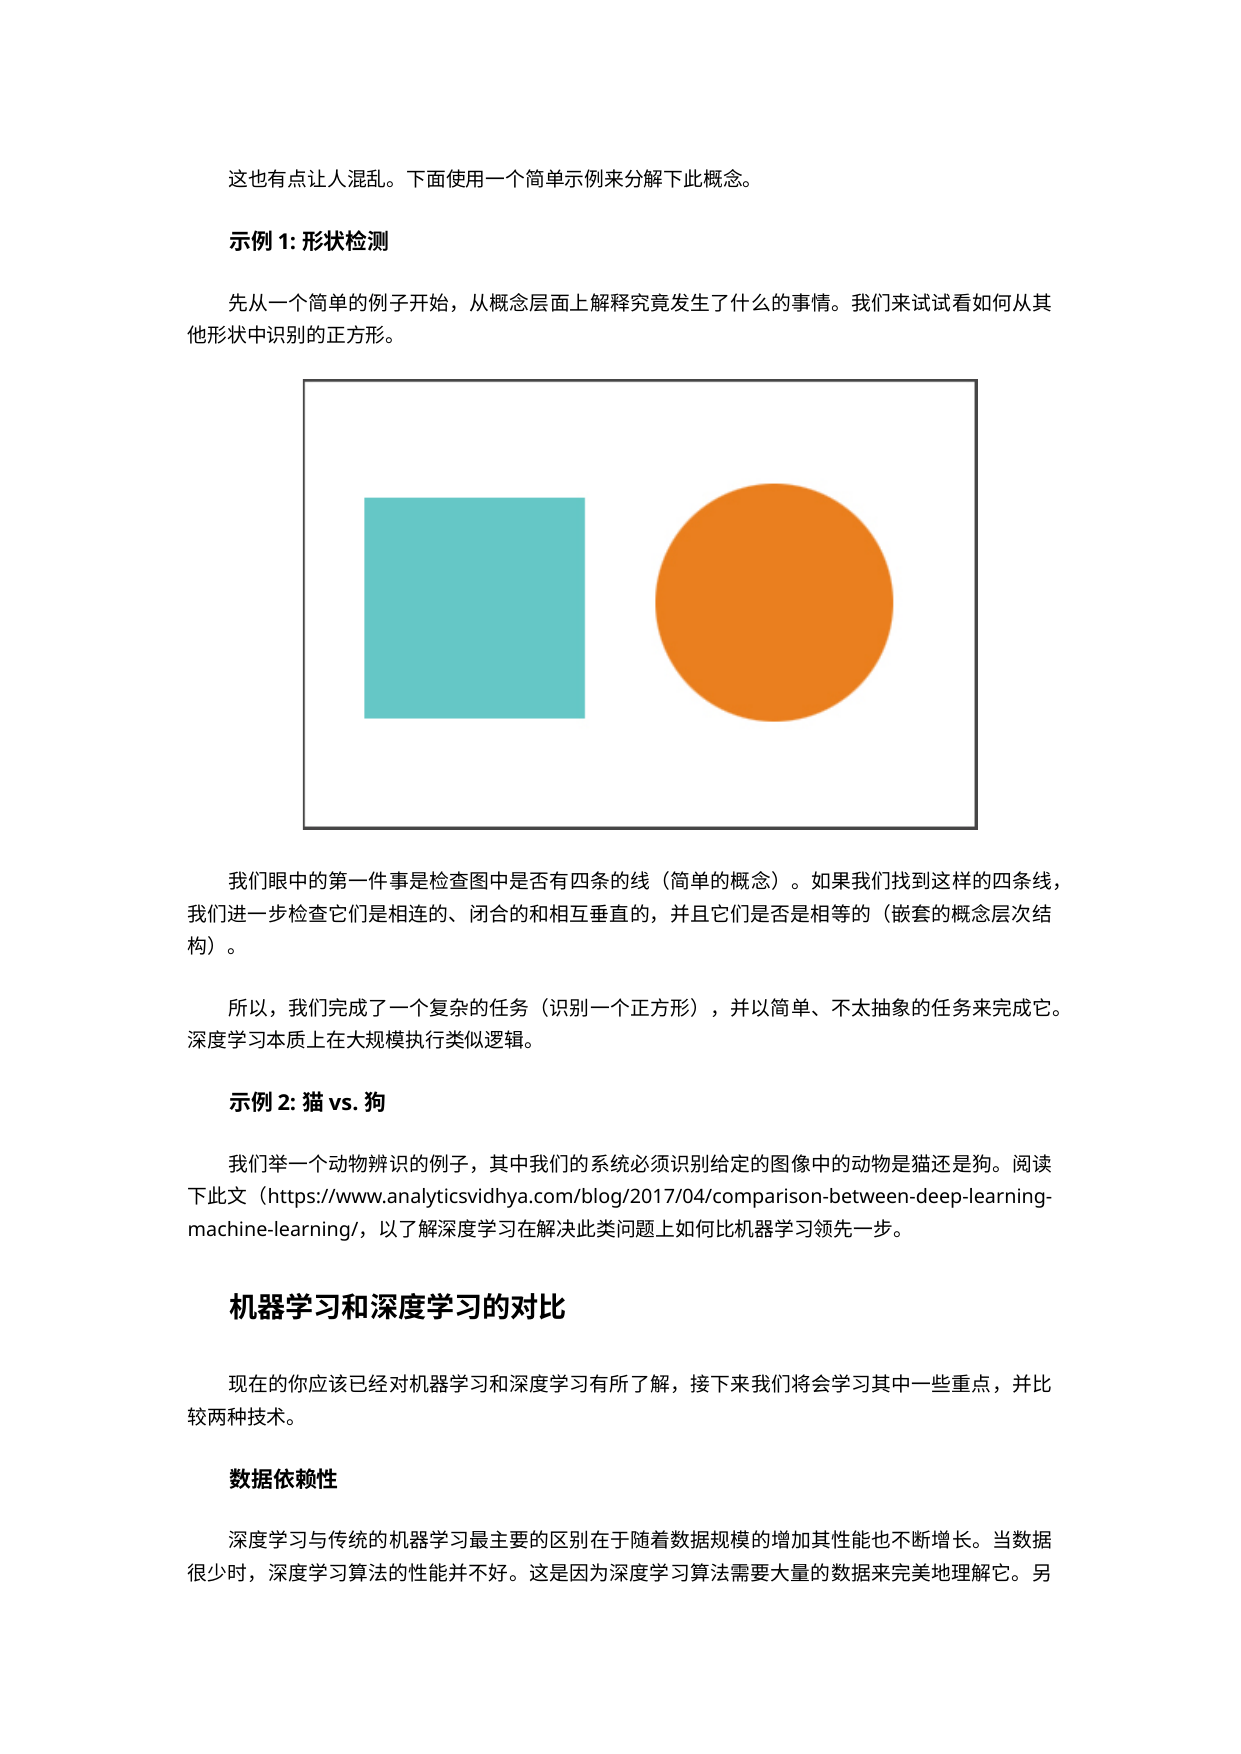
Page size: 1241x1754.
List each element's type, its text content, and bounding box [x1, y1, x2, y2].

text 现在的你应该已经对机器学习和深度学习有所了解，接下来我们将会学习其中一些重点，并比较两种技术。 [187, 1367, 1053, 1432]
text 我们举一个动物辨识的例子，其中我们的系统必须识别给定的图像中的动物是猫还是狗。阅读下此文（https://www.analyticsvidhya.com/blog/2017/04/comparison-between-deep-learning-machine-learning/，以了解深度学习在解决此类问题上如何比机器学习领先一步。 [187, 1146, 1053, 1244]
text 数据依赖性 [187, 1461, 1053, 1494]
text 示例1: 形状检测 [187, 224, 1053, 256]
text 这也有点让人混乱。下面使用一个简单示例来分解下此概念。 [187, 162, 1053, 194]
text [187, 1523, 1053, 1588]
picture [302, 379, 978, 830]
text 机器学习和深度学习的对比 [187, 1273, 1053, 1338]
text 先从一个简单的例子开始，从概念层面上解释究竟发生了什么的事情。我们来试试看如何从其他形状中识别的正方形。 [187, 285, 1053, 350]
text 所以，我们完成了一个复杂的任务（识别一个正方形），并以简单、不太抽象的任务来完成它。深度学习本质上在大规模执行类似逻辑。 [187, 990, 1053, 1055]
text 示例2: 猫 vs. 狗 [187, 1084, 1053, 1117]
text 我们眼中的第一件事是检查图中是否有四条的线（简单的概念）。如果我们找到这样的四条线，我们进一步检查它们是相连的、闭合的和相互垂直的，并且它们是否是相等的（嵌套的概念层次结构）。 [187, 864, 1053, 961]
